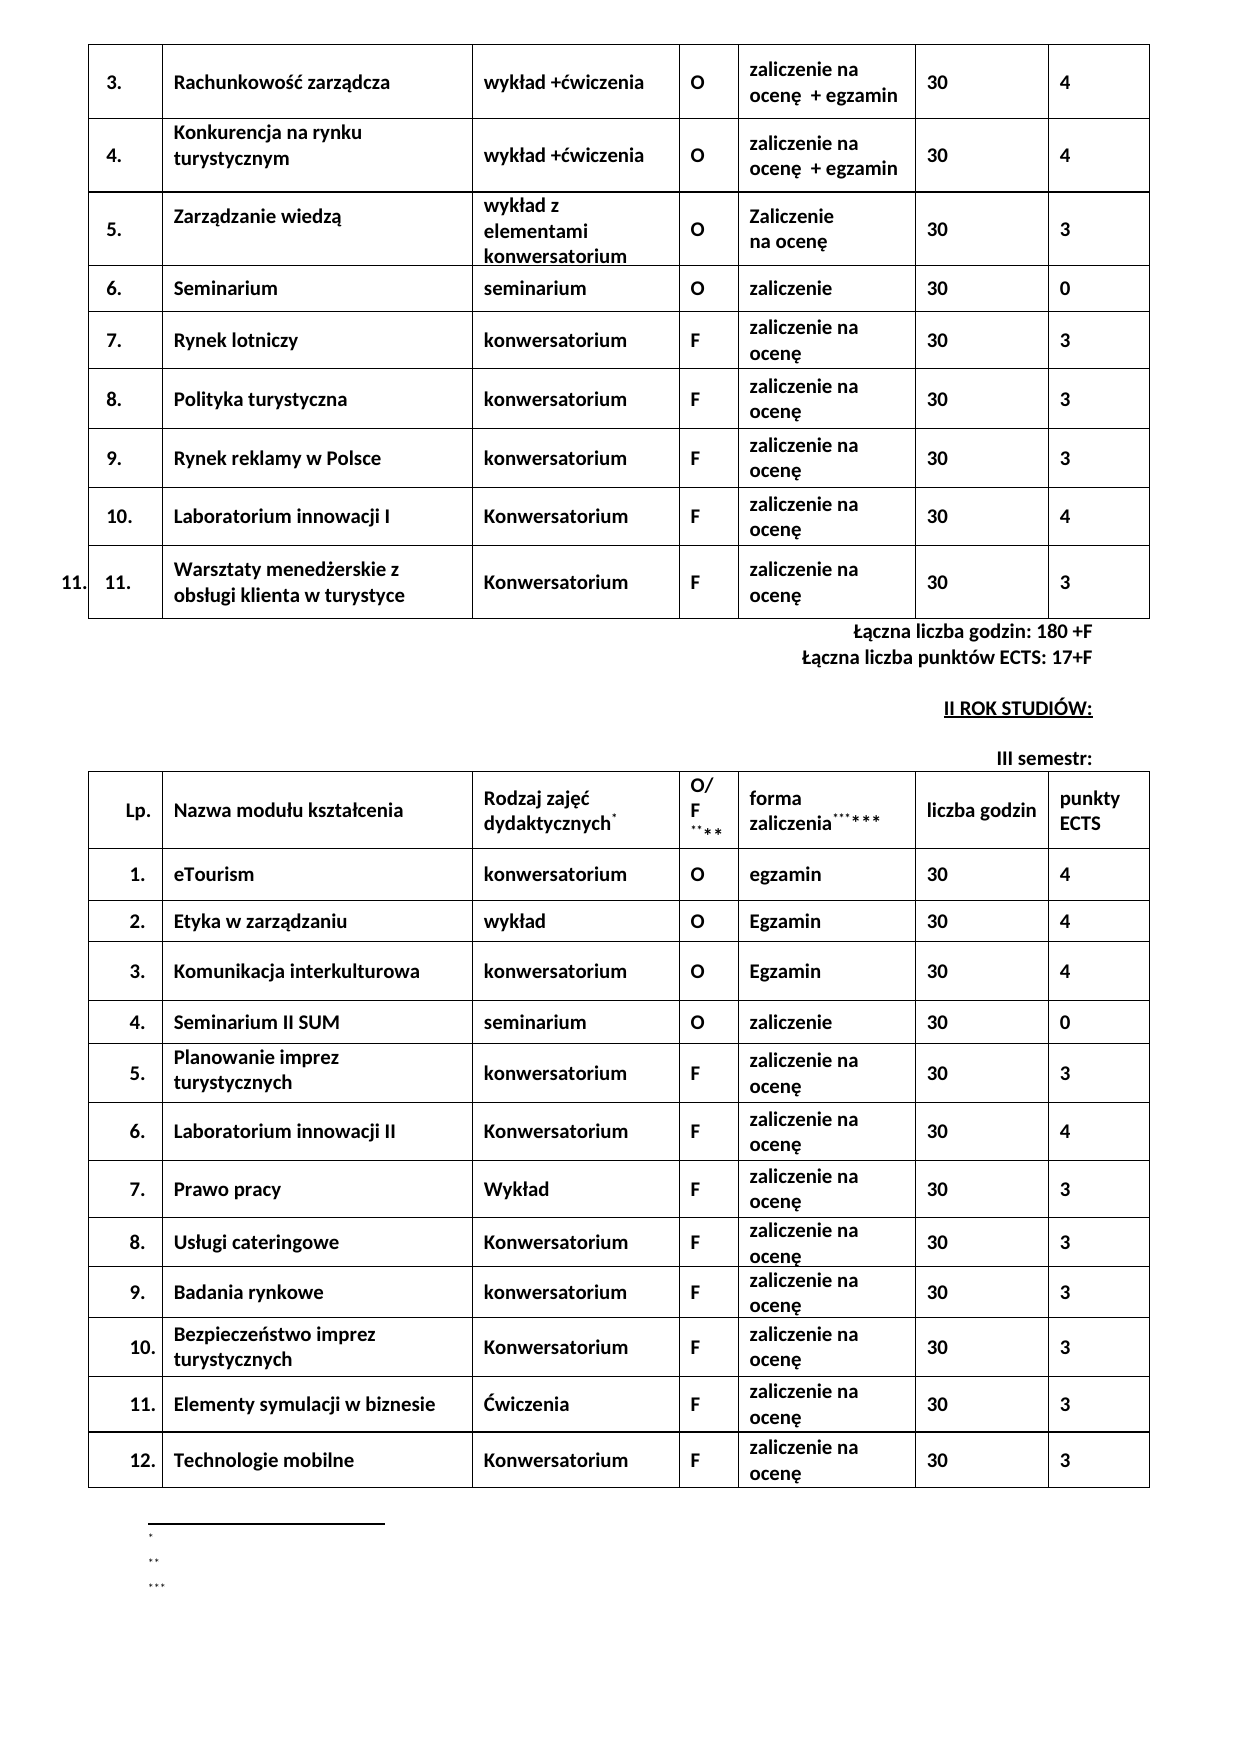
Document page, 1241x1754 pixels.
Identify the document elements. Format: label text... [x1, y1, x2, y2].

table_cell Konwersatorium [473, 1103, 679, 1159]
table_cell Wykład [473, 1161, 679, 1217]
table_cell 3 [1049, 193, 1149, 264]
table_cell [89, 849, 162, 899]
table_cell F [680, 1267, 738, 1317]
table_cell 3 [1049, 1267, 1149, 1317]
table_cell zaliczenie na ocenę [739, 1377, 915, 1431]
table_cell [89, 193, 162, 264]
table_cell Ćwiczenia [473, 1377, 679, 1431]
text Łączna liczba godzin: 180 +F [148, 619, 1093, 644]
table_cell 3 [1049, 1218, 1149, 1266]
table_cell zaliczenie na ocenę [739, 1103, 915, 1159]
table_cell 4 [1049, 942, 1149, 1000]
table_cell 3 [1049, 429, 1149, 487]
table_cell [89, 901, 162, 941]
table_cell 30 [916, 1001, 1048, 1043]
table_cell F [680, 1044, 738, 1102]
table_cell konwersatorium [473, 1267, 679, 1317]
table_cell Etyka w zarządzaniu [163, 901, 472, 941]
table_cell seminarium [473, 1001, 679, 1043]
table_cell Prawo pracy [163, 1161, 472, 1217]
table_cell Konwersatorium [473, 546, 679, 617]
table_cell 30 [916, 1433, 1048, 1487]
table_header Rodzaj zajęć dydaktycznych* [473, 772, 679, 848]
table_cell zaliczenie na ocenę [739, 429, 915, 487]
table_cell eTourism [163, 849, 472, 899]
table_cell Zarządzanie wiedzą [163, 193, 472, 264]
table_cell [89, 1267, 162, 1317]
table_cell zaliczenie na ocenę [739, 312, 915, 368]
table_header Nazwa modułu kształcenia [163, 772, 472, 848]
text Łączna liczba punktów ECTS: 17+F [148, 644, 1093, 669]
table_cell Konwersatorium [473, 1318, 679, 1376]
table_cell 30 [916, 901, 1048, 941]
table_cell 30 [916, 488, 1048, 545]
table_cell Egzamin [739, 901, 915, 941]
table_cell Egzamin [739, 942, 915, 1000]
table_cell 30 [916, 546, 1048, 617]
table_cell 30 [916, 942, 1048, 1000]
table_cell Badania rynkowe [163, 1267, 472, 1317]
table_cell F [680, 312, 738, 368]
table_cell F [680, 1433, 738, 1487]
table_cell Rynek reklamy w Polsce [163, 429, 472, 487]
table_cell 30 [916, 193, 1048, 264]
table_cell Seminarium [163, 266, 472, 311]
table_cell [89, 1377, 162, 1431]
table_cell [89, 1103, 162, 1159]
table_cell konwersatorium [473, 942, 679, 1000]
table_cell Seminarium II SUM [163, 1001, 472, 1043]
table_cell F [680, 1218, 738, 1266]
table_cell seminarium [473, 266, 679, 311]
table_header forma zaliczenia*** [739, 772, 915, 848]
table_cell konwersatorium [473, 849, 679, 899]
table_cell wykład [473, 901, 679, 941]
table_cell zaliczenie na ocenę + egzamin [739, 119, 915, 191]
table_cell O [680, 1001, 738, 1043]
table_cell Rachunkowość zarządcza [163, 45, 472, 118]
table_cell F [680, 1103, 738, 1159]
table_cell 3 [1049, 546, 1149, 617]
table_cell 30 [916, 1218, 1048, 1266]
table_cell O [680, 45, 738, 118]
table_cell 3 [1049, 1433, 1149, 1487]
table_cell 3 [1049, 1161, 1149, 1217]
table_cell zaliczenie na ocenę [739, 488, 915, 545]
table_cell 30 [916, 266, 1048, 311]
table_cell 30 [916, 312, 1048, 368]
table_cell [89, 942, 162, 1000]
table_cell konwersatorium [473, 1044, 679, 1102]
table_cell F [680, 429, 738, 487]
table_cell 30 [916, 1267, 1048, 1317]
table_cell 11. [89, 546, 162, 617]
table_cell 30 [916, 1044, 1048, 1102]
table_cell Konkurencja na rynku turystycznym [163, 119, 472, 191]
table_cell [89, 119, 162, 191]
table_cell wykład z elementami konwersatorium [473, 193, 679, 264]
table_cell Elementy symulacji w biznesie [163, 1377, 472, 1431]
table_cell Konwersatorium [473, 1433, 679, 1487]
table_cell 30 [916, 1103, 1048, 1159]
table_cell 3 [1049, 312, 1149, 368]
table_cell [89, 1318, 162, 1376]
table_cell Polityka turystyczna [163, 369, 472, 428]
table_cell 30 [916, 1318, 1048, 1376]
table_cell 3 [1049, 1318, 1149, 1376]
table_cell Laboratorium innowacji II [163, 1103, 472, 1159]
table_cell zaliczenie na ocenę [739, 1218, 915, 1266]
table_cell Laboratorium innowacji I [163, 488, 472, 545]
table_cell [89, 1044, 162, 1102]
table_cell zaliczenie na ocenę [739, 1318, 915, 1376]
table_cell 30 [916, 1161, 1048, 1217]
table_cell O [680, 119, 738, 191]
table_cell Zaliczenie na ocenę [739, 193, 915, 264]
table_header O/F** [680, 772, 738, 848]
table_cell 30 [916, 849, 1048, 899]
table_cell F [680, 1318, 738, 1376]
table_cell [89, 1161, 162, 1217]
table_cell Rynek lotniczy [163, 312, 472, 368]
table_header punkty ECTS [1049, 772, 1149, 848]
table_cell F [680, 1377, 738, 1431]
table_cell O [680, 193, 738, 264]
table_cell zaliczenie na ocenę [739, 546, 915, 617]
table_cell 30 [916, 119, 1048, 191]
table_cell zaliczenie na ocenę [739, 1161, 915, 1217]
table_cell zaliczenie na ocenę + egzamin [739, 45, 915, 118]
table_cell [89, 1218, 162, 1266]
table_cell Planowanie imprez turystycznych [163, 1044, 472, 1102]
table_cell [89, 369, 162, 428]
table_cell [89, 1001, 162, 1043]
table_cell O [680, 266, 738, 311]
table_cell [89, 1433, 162, 1487]
table_cell 3 [1049, 1044, 1149, 1102]
table_cell [89, 429, 162, 487]
table_cell Usługi cateringowe [163, 1218, 472, 1266]
table_cell [89, 45, 162, 118]
table_cell zaliczenie [739, 1001, 915, 1043]
table_cell [89, 312, 162, 368]
table_cell Bezpieczeństwo imprez turystycznych [163, 1318, 472, 1376]
table_cell wykład +ćwiczenia [473, 119, 679, 191]
table_cell egzamin [739, 849, 915, 899]
table_cell O [680, 942, 738, 1000]
table_cell 4 [1049, 488, 1149, 545]
table_cell konwersatorium [473, 312, 679, 368]
table_cell F [680, 1161, 738, 1217]
table_cell Technologie mobilne [163, 1433, 472, 1487]
table_cell 4 [1049, 119, 1149, 191]
table_cell Konwersatorium [473, 1218, 679, 1266]
table_cell [89, 266, 162, 311]
table_cell Konwersatorium [473, 488, 679, 545]
table_cell zaliczenie na ocenę [739, 1044, 915, 1102]
table_cell wykład +ćwiczenia [473, 45, 679, 118]
text II ROK STUDIÓW: [148, 695, 1093, 720]
table_cell 3 [1049, 1377, 1149, 1431]
table_cell Komunikacja interkulturowa [163, 942, 472, 1000]
table_cell O [680, 901, 738, 941]
table_cell 3 [1049, 369, 1149, 428]
table_cell konwersatorium [473, 429, 679, 487]
table_cell konwersatorium [473, 369, 679, 428]
table_cell 4 [1049, 45, 1149, 118]
table_cell [89, 488, 162, 545]
table_cell 30 [916, 369, 1048, 428]
table_cell 4 [1049, 849, 1149, 899]
table_cell F [680, 369, 738, 428]
table_cell 0 [1049, 1001, 1149, 1043]
table_cell zaliczenie na ocenę [739, 369, 915, 428]
table_cell 30 [916, 429, 1048, 487]
table_cell 30 [916, 1377, 1048, 1431]
table_cell F [680, 546, 738, 617]
text III semestr: [148, 746, 1093, 771]
table_cell O [680, 849, 738, 899]
table_cell Warsztaty menedżerskie z obsługi klienta w turystyce [163, 546, 472, 617]
table_header Lp. [89, 772, 162, 848]
table_cell 0 [1049, 266, 1149, 311]
table_cell F [680, 488, 738, 545]
table_cell 4 [1049, 901, 1149, 941]
table_cell 4 [1049, 1103, 1149, 1159]
table_cell zaliczenie [739, 266, 915, 311]
table_header liczba godzin [916, 772, 1048, 848]
table_cell zaliczenie na ocenę [739, 1433, 915, 1487]
table_cell zaliczenie na ocenę [739, 1267, 915, 1317]
table_cell 30 [916, 45, 1048, 118]
